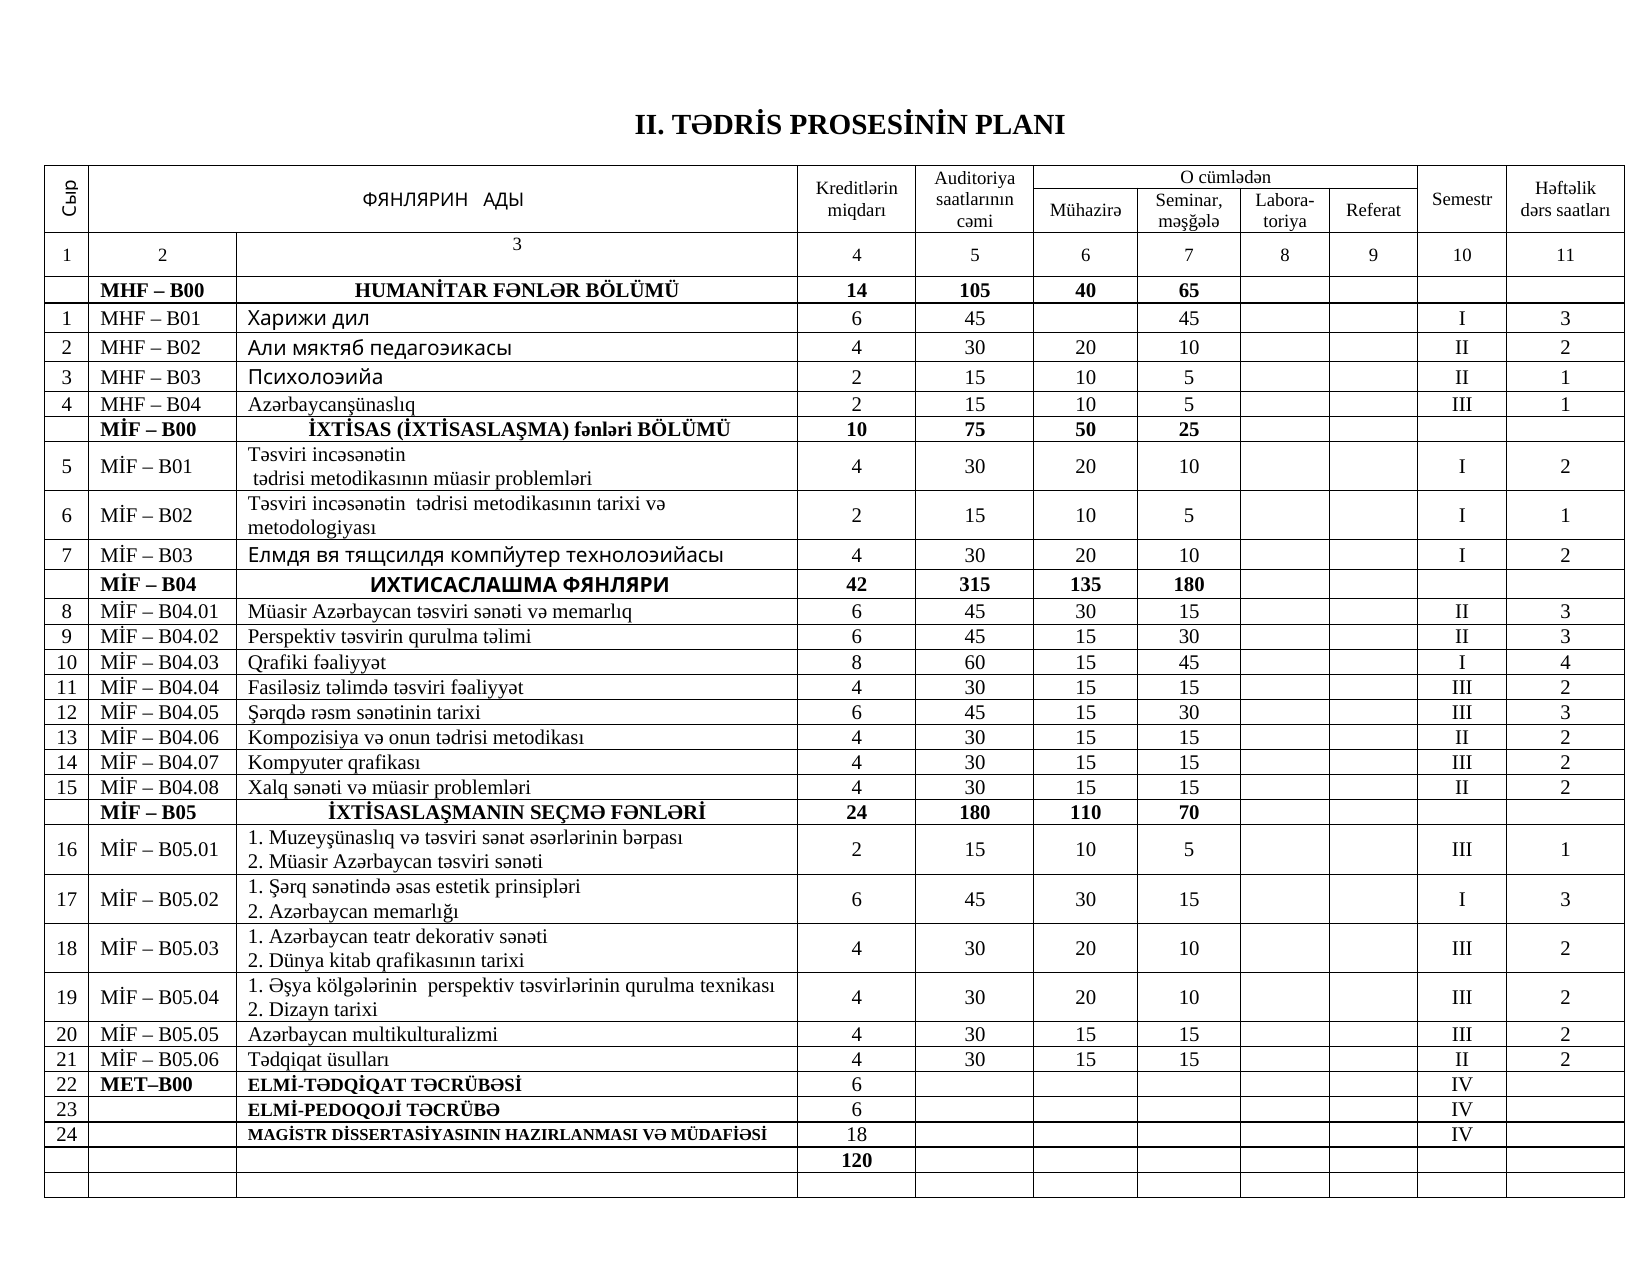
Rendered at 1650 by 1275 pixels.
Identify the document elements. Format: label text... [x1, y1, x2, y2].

table_cell 8 [798, 650, 915, 674]
table_cell 2 [1507, 540, 1624, 569]
table_header Semestr [1418, 166, 1506, 232]
table_cell [1507, 1123, 1624, 1146]
table_cell 5 [916, 233, 1033, 276]
table_cell [1507, 1072, 1624, 1096]
table_cell 1 [1507, 825, 1624, 873]
table_cell [1330, 1097, 1417, 1121]
table_cell 4 [798, 1047, 915, 1071]
table_cell [1241, 1148, 1329, 1172]
table_cell 15 [1034, 700, 1137, 724]
table_cell [1330, 924, 1417, 972]
table_cell [1507, 1173, 1624, 1197]
table_cell [1418, 417, 1506, 441]
table_cell 30 [916, 1022, 1033, 1046]
table_cell 20 [1034, 333, 1137, 361]
table_cell 1 [1507, 392, 1624, 416]
table_cell 2 [1507, 725, 1624, 749]
table_cell 3 [1507, 700, 1624, 724]
table_cell 110 [1034, 800, 1137, 824]
table_cell [1330, 675, 1417, 699]
table_cell 4 [798, 973, 915, 1021]
table_cell 13 [45, 725, 88, 749]
table_cell [1418, 277, 1506, 302]
table_cell I [1418, 650, 1506, 674]
table_cell II [1418, 333, 1506, 361]
table_cell I [1418, 442, 1506, 490]
table_cell II [1418, 775, 1506, 799]
table_cell [1241, 875, 1329, 923]
table_cell 7 [1138, 233, 1240, 276]
table_cell [1330, 540, 1417, 569]
table_cell 30 [916, 333, 1033, 361]
table_cell 60 [916, 650, 1033, 674]
table_cell [1418, 800, 1506, 824]
table_cell 2 [1507, 750, 1624, 774]
table_cell [1034, 1173, 1137, 1197]
table_cell [1330, 725, 1417, 749]
table_cell MİF – B00 [89, 417, 236, 441]
table_cell 65 [1138, 277, 1240, 302]
table_cell [1034, 1148, 1137, 1172]
table_cell 15 [45, 775, 88, 799]
table_cell 30 [916, 675, 1033, 699]
table_cell [1330, 1047, 1417, 1071]
table_cell Şərqdə rəsm sənətinin tarixi [237, 700, 797, 724]
table_cell MİF – B04.05 [89, 700, 236, 724]
table_cell [1034, 1123, 1137, 1146]
table_cell [1241, 277, 1329, 302]
table_cell [1418, 1173, 1506, 1197]
table_cell 4 [798, 1022, 915, 1046]
table_cell 30 [916, 442, 1033, 490]
table_cell 24 [798, 800, 915, 824]
table_cell 30 [1138, 700, 1240, 724]
table_cell 1. Şərq sənətində əsas estetik prinsipləri 2. Azərbaycan memarlığı [237, 875, 797, 923]
table_cell MİF – B05.02 [89, 875, 236, 923]
table_cell 20 [1034, 442, 1137, 490]
table_cell III [1418, 973, 1506, 1021]
table_cell 10 [798, 417, 915, 441]
table_cell 2 [798, 491, 915, 539]
table_cell [1034, 304, 1137, 332]
table_cell 20 [1034, 924, 1137, 972]
table_cell Təsviri incəsənətin tədrisi metodikasının tarixi və metodologiyası [237, 491, 797, 539]
table_cell 15 [1034, 650, 1137, 674]
table_cell [1241, 1047, 1329, 1071]
table_cell 15 [916, 392, 1033, 416]
table_cell [1241, 540, 1329, 569]
table_cell 30 [1138, 625, 1240, 648]
table_cell 2 [1507, 1047, 1624, 1071]
table_cell 30 [916, 775, 1033, 799]
table_cell [916, 1097, 1033, 1121]
table_cell Али мяктяб педагоэикасы [237, 333, 797, 361]
table_cell 1 [45, 233, 88, 276]
table_cell MİF – B04.04 [89, 675, 236, 699]
table_cell 25 [1138, 417, 1240, 441]
table_cell ELMİ-PEDOQOJİ TƏCRÜBƏ [237, 1097, 797, 1121]
table_cell [1241, 304, 1329, 332]
table_cell 2 [45, 333, 88, 361]
table_cell 15 [1034, 625, 1137, 648]
table_cell [1330, 491, 1417, 539]
table_cell MİF – B04.07 [89, 750, 236, 774]
table_cell 6 [1034, 233, 1137, 276]
table_cell [1330, 775, 1417, 799]
table_cell 50 [1034, 417, 1137, 441]
table_cell 2 [1507, 924, 1624, 972]
table_cell 15 [1138, 1022, 1240, 1046]
table_cell [1330, 800, 1417, 824]
table_cell [1241, 800, 1329, 824]
table_cell 3 [237, 233, 797, 276]
table_cell [916, 1148, 1033, 1172]
table_cell 14 [45, 750, 88, 774]
table_cell [1418, 1148, 1506, 1172]
table_cell 20 [45, 1022, 88, 1046]
table_cell 2 [1507, 442, 1624, 490]
table_cell [1241, 1173, 1329, 1197]
table_cell [1138, 1072, 1240, 1096]
table_cell [45, 570, 88, 598]
table_cell [1034, 1072, 1137, 1096]
table_cell Fasiləsiz təlimdə təsviri fəaliyyət [237, 675, 797, 699]
table_cell 10 [1418, 233, 1506, 276]
table_cell [1241, 650, 1329, 674]
table_cell MİF – B05.03 [89, 924, 236, 972]
table_cell IV [1418, 1072, 1506, 1096]
table_cell [798, 1173, 915, 1197]
table_cell [1034, 1097, 1137, 1121]
table_cell [1507, 570, 1624, 598]
table_cell 15 [1138, 775, 1240, 799]
table_cell 5 [1138, 362, 1240, 391]
table_cell MİF – B05.05 [89, 1022, 236, 1046]
table_cell Təsviri incəsənətin tədrisi metodikasının müasir problemləri [237, 442, 797, 490]
table_cell 2 [1507, 973, 1624, 1021]
table_cell IV [1418, 1097, 1506, 1121]
table_cell 12 [45, 700, 88, 724]
table_cell MİF – B05 [89, 800, 236, 824]
table_cell [45, 1173, 88, 1197]
table_cell 3 [1507, 625, 1624, 648]
table_cell [1507, 277, 1624, 302]
table_cell 45 [1138, 650, 1240, 674]
table_cell III [1418, 700, 1506, 724]
table_cell [45, 417, 88, 441]
table_cell [1330, 750, 1417, 774]
table_cell 2 [1507, 333, 1624, 361]
table_cell 2 [1507, 1022, 1624, 1046]
table_cell [89, 1123, 236, 1146]
table_cell 18 [798, 1123, 915, 1146]
table_cell [1507, 1097, 1624, 1121]
table_cell 30 [1034, 599, 1137, 623]
table_cell 6 [798, 599, 915, 623]
table_cell 6 [798, 625, 915, 648]
table_cell ELMİ-TƏDQİQAT TƏCRÜBƏSİ [237, 1072, 797, 1096]
table_cell [1330, 875, 1417, 923]
table_cell MAGİSTR DİSSERTASİYASININ HAZIRLANMASI VƏ MÜDAFİƏSİ [237, 1123, 797, 1146]
table_header Həftəlik dərs saatları [1507, 166, 1624, 232]
table_cell Seminar, məşğələ [1138, 189, 1240, 232]
table_cell 45 [1138, 304, 1240, 332]
table_cell 1. Əşya kölgələrinin perspektiv təsvirlərinin qurulma texnikası 2. Dizayn tarixi [237, 973, 797, 1021]
table_cell 9 [1330, 233, 1417, 276]
table_cell 17 [45, 875, 88, 923]
table_cell 1. Muzeyşünaslıq və təsviri sənət əsərlərinin bərpası 2. Müasir Azərbaycan təsviri sənəti [237, 825, 797, 873]
table_cell Azərbaycan multikulturalizmi [237, 1022, 797, 1046]
table_cell 30 [916, 540, 1033, 569]
table_cell 2 [798, 362, 915, 391]
table_cell 6 [45, 491, 88, 539]
table_cell [1418, 570, 1506, 598]
table_cell Харижи дил [237, 304, 797, 332]
table_cell 4 [1507, 650, 1624, 674]
table_cell 10 [1138, 924, 1240, 972]
table_header ФЯНЛЯРИН АДЫ [89, 166, 797, 232]
table_cell 15 [1138, 675, 1240, 699]
table_cell 6 [798, 304, 915, 332]
table_cell [1138, 1097, 1240, 1121]
table_cell 10 [1034, 362, 1137, 391]
table_cell MET–B00 [89, 1072, 236, 1096]
table_cell [45, 277, 88, 302]
table_cell 15 [1034, 1047, 1137, 1071]
table_cell [1330, 362, 1417, 391]
table_cell 10 [1034, 392, 1137, 416]
table_cell 30 [1034, 875, 1137, 923]
table_cell 4 [798, 775, 915, 799]
table_cell 2 [1507, 775, 1624, 799]
table_cell [1241, 675, 1329, 699]
table_cell 4 [798, 442, 915, 490]
table_cell 45 [916, 599, 1033, 623]
table_cell II [1418, 625, 1506, 648]
table_cell [237, 1173, 797, 1197]
table_cell [1241, 973, 1329, 1021]
table_cell 8 [1241, 233, 1329, 276]
table_cell MHF – B03 [89, 362, 236, 391]
table_cell MİF – B04.08 [89, 775, 236, 799]
table_cell 10 [1034, 491, 1137, 539]
table_cell [1241, 700, 1329, 724]
table_cell 5 [1138, 491, 1240, 539]
table_cell 3 [45, 362, 88, 391]
table_cell 5 [1138, 825, 1240, 873]
table_cell [1241, 1123, 1329, 1146]
table_cell Kompozisiya və onun tədrisi metodikası [237, 725, 797, 749]
table_cell 45 [916, 304, 1033, 332]
table_cell 7 [45, 540, 88, 569]
table_cell 15 [1034, 725, 1137, 749]
table_cell [1241, 750, 1329, 774]
table_cell [45, 1148, 88, 1172]
table_cell 3 [1507, 599, 1624, 623]
table_cell 1 [1507, 362, 1624, 391]
table_cell 11 [1507, 233, 1624, 276]
table_cell 30 [916, 750, 1033, 774]
table_cell [1330, 304, 1417, 332]
table_cell Perspektiv təsvirin qurulma təlimi [237, 625, 797, 648]
table_cell II [1418, 362, 1506, 391]
table_cell [1241, 417, 1329, 441]
table_cell Tədqiqat üsulları [237, 1047, 797, 1071]
table_cell 45 [916, 875, 1033, 923]
table_cell II [1418, 1047, 1506, 1071]
table_cell [1241, 924, 1329, 972]
table_cell [916, 1072, 1033, 1096]
table_cell MİF – B01 [89, 442, 236, 490]
table_cell Müasir Azərbaycan təsviri sənəti və memarlıq [237, 599, 797, 623]
table_cell Mühazirə [1034, 189, 1137, 232]
table_header Auditoriya saatlarının cəmi [916, 166, 1033, 232]
table_cell 15 [1034, 1022, 1137, 1046]
table_cell [1241, 491, 1329, 539]
table_header Kreditlərin miqdarı [798, 166, 915, 232]
table_cell 4 [798, 333, 915, 361]
table_cell [1241, 1097, 1329, 1121]
table_cell III [1418, 924, 1506, 972]
table_cell 3 [1507, 304, 1624, 332]
table_cell [1330, 1148, 1417, 1172]
table_cell [89, 1148, 236, 1172]
table_cell IV [1418, 1123, 1506, 1146]
table_cell 135 [1034, 570, 1137, 598]
table_cell 1. Azərbaycan teatr dekorativ sənəti 2. Dünya kitab qrafikasının tarixi [237, 924, 797, 972]
table_cell 18 [45, 924, 88, 972]
table_cell [1241, 392, 1329, 416]
table_cell 2 [1507, 675, 1624, 699]
table_cell 1 [1507, 491, 1624, 539]
table_cell Azərbaycanşünaslıq [237, 392, 797, 416]
table_cell 105 [916, 277, 1033, 302]
table_cell [1330, 625, 1417, 648]
table_cell [45, 800, 88, 824]
table_cell 5 [1138, 392, 1240, 416]
table_cell 4 [798, 675, 915, 699]
table_cell 15 [916, 491, 1033, 539]
table_cell [1330, 599, 1417, 623]
table_cell I [1418, 540, 1506, 569]
table_cell 180 [916, 800, 1033, 824]
table_cell 22 [45, 1072, 88, 1096]
table_cell 45 [916, 625, 1033, 648]
table_cell MİF – B02 [89, 491, 236, 539]
table_cell 15 [1034, 750, 1137, 774]
table_cell [89, 1097, 236, 1121]
table_cell [1241, 725, 1329, 749]
table_cell 19 [45, 973, 88, 1021]
table_cell 8 [45, 599, 88, 623]
table_cell [1330, 570, 1417, 598]
table_cell 15 [1034, 775, 1137, 799]
table_cell Kompyuter qrafikası [237, 750, 797, 774]
table_cell III [1418, 750, 1506, 774]
table_cell MİF – B03 [89, 540, 236, 569]
table_cell 15 [1138, 750, 1240, 774]
table_cell 30 [916, 924, 1033, 972]
table_cell MİF – B04 [89, 570, 236, 598]
table_cell 6 [798, 700, 915, 724]
table_cell 10 [45, 650, 88, 674]
table_cell Qrafiki fəaliyyət [237, 650, 797, 674]
table_cell 315 [916, 570, 1033, 598]
table_cell 23 [45, 1097, 88, 1121]
table_cell I [1418, 875, 1506, 923]
table_cell İXTİSAS (İXTİSASLAŞMA) fənləri BÖLÜMÜ [237, 417, 797, 441]
table_cell 6 [798, 875, 915, 923]
table_cell 10 [1138, 442, 1240, 490]
table_cell [1241, 775, 1329, 799]
table_cell 4 [798, 725, 915, 749]
table_cell MİF – B04.03 [89, 650, 236, 674]
table_cell İXTİSASLAŞMANIN SEÇMƏ FƏNLƏRİ [237, 800, 797, 824]
table_cell [1330, 650, 1417, 674]
table_cell 6 [798, 1097, 915, 1121]
table_cell 21 [45, 1047, 88, 1071]
table_cell [1241, 570, 1329, 598]
table_cell [1330, 973, 1417, 1021]
table_cell 5 [45, 442, 88, 490]
table_cell 1 [45, 304, 88, 332]
table_cell 4 [798, 233, 915, 276]
table_cell [1330, 392, 1417, 416]
table_cell 10 [1138, 973, 1240, 1021]
table_cell [1330, 1123, 1417, 1146]
table_cell [1330, 1022, 1417, 1046]
table_cell III [1418, 825, 1506, 873]
table_cell 4 [45, 392, 88, 416]
table_cell 40 [1034, 277, 1137, 302]
table_cell 4 [798, 540, 915, 569]
table_cell [1241, 625, 1329, 648]
table_cell 180 [1138, 570, 1240, 598]
table_cell MİF – B04.02 [89, 625, 236, 648]
table_cell [1241, 825, 1329, 873]
table_cell 70 [1138, 800, 1240, 824]
table_cell MİF – B05.01 [89, 825, 236, 873]
table_header Сыра №-си [45, 166, 88, 232]
table_cell ИХТИСАСЛАШМА ФЯНЛЯРИ [237, 570, 797, 598]
table_cell 20 [1034, 540, 1137, 569]
table_cell [1241, 333, 1329, 361]
table_cell 10 [1034, 825, 1137, 873]
table_cell HUMANİTAR FƏNLƏR BÖLÜMÜ [237, 277, 797, 302]
table_cell [1241, 1072, 1329, 1096]
table_cell 15 [1138, 875, 1240, 923]
table_cell [237, 1148, 797, 1172]
table_cell Labora-toriya [1241, 189, 1329, 232]
table_cell [1138, 1148, 1240, 1172]
table_cell Елмдя вя тящсилдя компйутер технолоэийасы [237, 540, 797, 569]
table_cell Xalq sənəti və müasir problemləri [237, 775, 797, 799]
table_cell [916, 1123, 1033, 1146]
table_cell 2 [89, 233, 236, 276]
table_cell 9 [45, 625, 88, 648]
table_cell [1330, 700, 1417, 724]
table_cell MHF – B04 [89, 392, 236, 416]
table_cell 15 [916, 825, 1033, 873]
table_cell [1507, 800, 1624, 824]
table_cell [1330, 1072, 1417, 1096]
table_cell 15 [1034, 675, 1137, 699]
table_cell 15 [1138, 599, 1240, 623]
table_cell [916, 1173, 1033, 1197]
table_cell 30 [916, 973, 1033, 1021]
table_cell MHF – B01 [89, 304, 236, 332]
table_cell [1330, 417, 1417, 441]
table_cell [1241, 442, 1329, 490]
table_cell [1330, 333, 1417, 361]
table_cell 15 [1138, 1047, 1240, 1071]
table_cell MHF – B02 [89, 333, 236, 361]
table_cell [1241, 599, 1329, 623]
table_cell III [1418, 675, 1506, 699]
table_cell 120 [798, 1148, 915, 1172]
table_cell MİF – B05.06 [89, 1047, 236, 1071]
table_cell 4 [798, 924, 915, 972]
table_cell [89, 1173, 236, 1197]
table_cell 3 [1507, 875, 1624, 923]
table_cell [1330, 1173, 1417, 1197]
table_cell [1507, 417, 1624, 441]
table_cell Психолоэийа [237, 362, 797, 391]
table_cell 15 [916, 362, 1033, 391]
table_cell [1241, 1022, 1329, 1046]
table_cell 2 [798, 392, 915, 416]
table_cell 10 [1138, 333, 1240, 361]
table_cell [1330, 277, 1417, 302]
table_cell 15 [1138, 725, 1240, 749]
table_cell 10 [1138, 540, 1240, 569]
table_cell [1138, 1123, 1240, 1146]
table_cell 45 [916, 700, 1033, 724]
table_cell 20 [1034, 973, 1137, 1021]
table_cell 4 [798, 750, 915, 774]
table_cell [1330, 442, 1417, 490]
table_cell I [1418, 304, 1506, 332]
table_cell III [1418, 392, 1506, 416]
table_cell 42 [798, 570, 915, 598]
table_cell [1138, 1173, 1240, 1197]
table_cell 2 [798, 825, 915, 873]
table_cell MİF – B05.04 [89, 973, 236, 1021]
table_header O cümlədən [1034, 166, 1417, 188]
table_cell 30 [916, 1047, 1033, 1071]
table_cell II [1418, 599, 1506, 623]
table_cell 6 [798, 1072, 915, 1096]
table_cell 16 [45, 825, 88, 873]
text II. TƏDRİS PROSESİNİN PLANI [561, 107, 1550, 141]
table_cell [1507, 1148, 1624, 1172]
table_cell 11 [45, 675, 88, 699]
table_cell MİF – B04.01 [89, 599, 236, 623]
table_cell 75 [916, 417, 1033, 441]
table_cell 24 [45, 1123, 88, 1146]
table_cell III [1418, 1022, 1506, 1046]
table_cell 14 [798, 277, 915, 302]
table_cell [1330, 825, 1417, 873]
table_cell MİF – B04.06 [89, 725, 236, 749]
table_cell MHF – B00 [89, 277, 236, 302]
table_cell 30 [916, 725, 1033, 749]
table_cell II [1418, 725, 1506, 749]
table_cell I [1418, 491, 1506, 539]
table_cell [1241, 362, 1329, 391]
table_cell Referat [1330, 189, 1417, 232]
